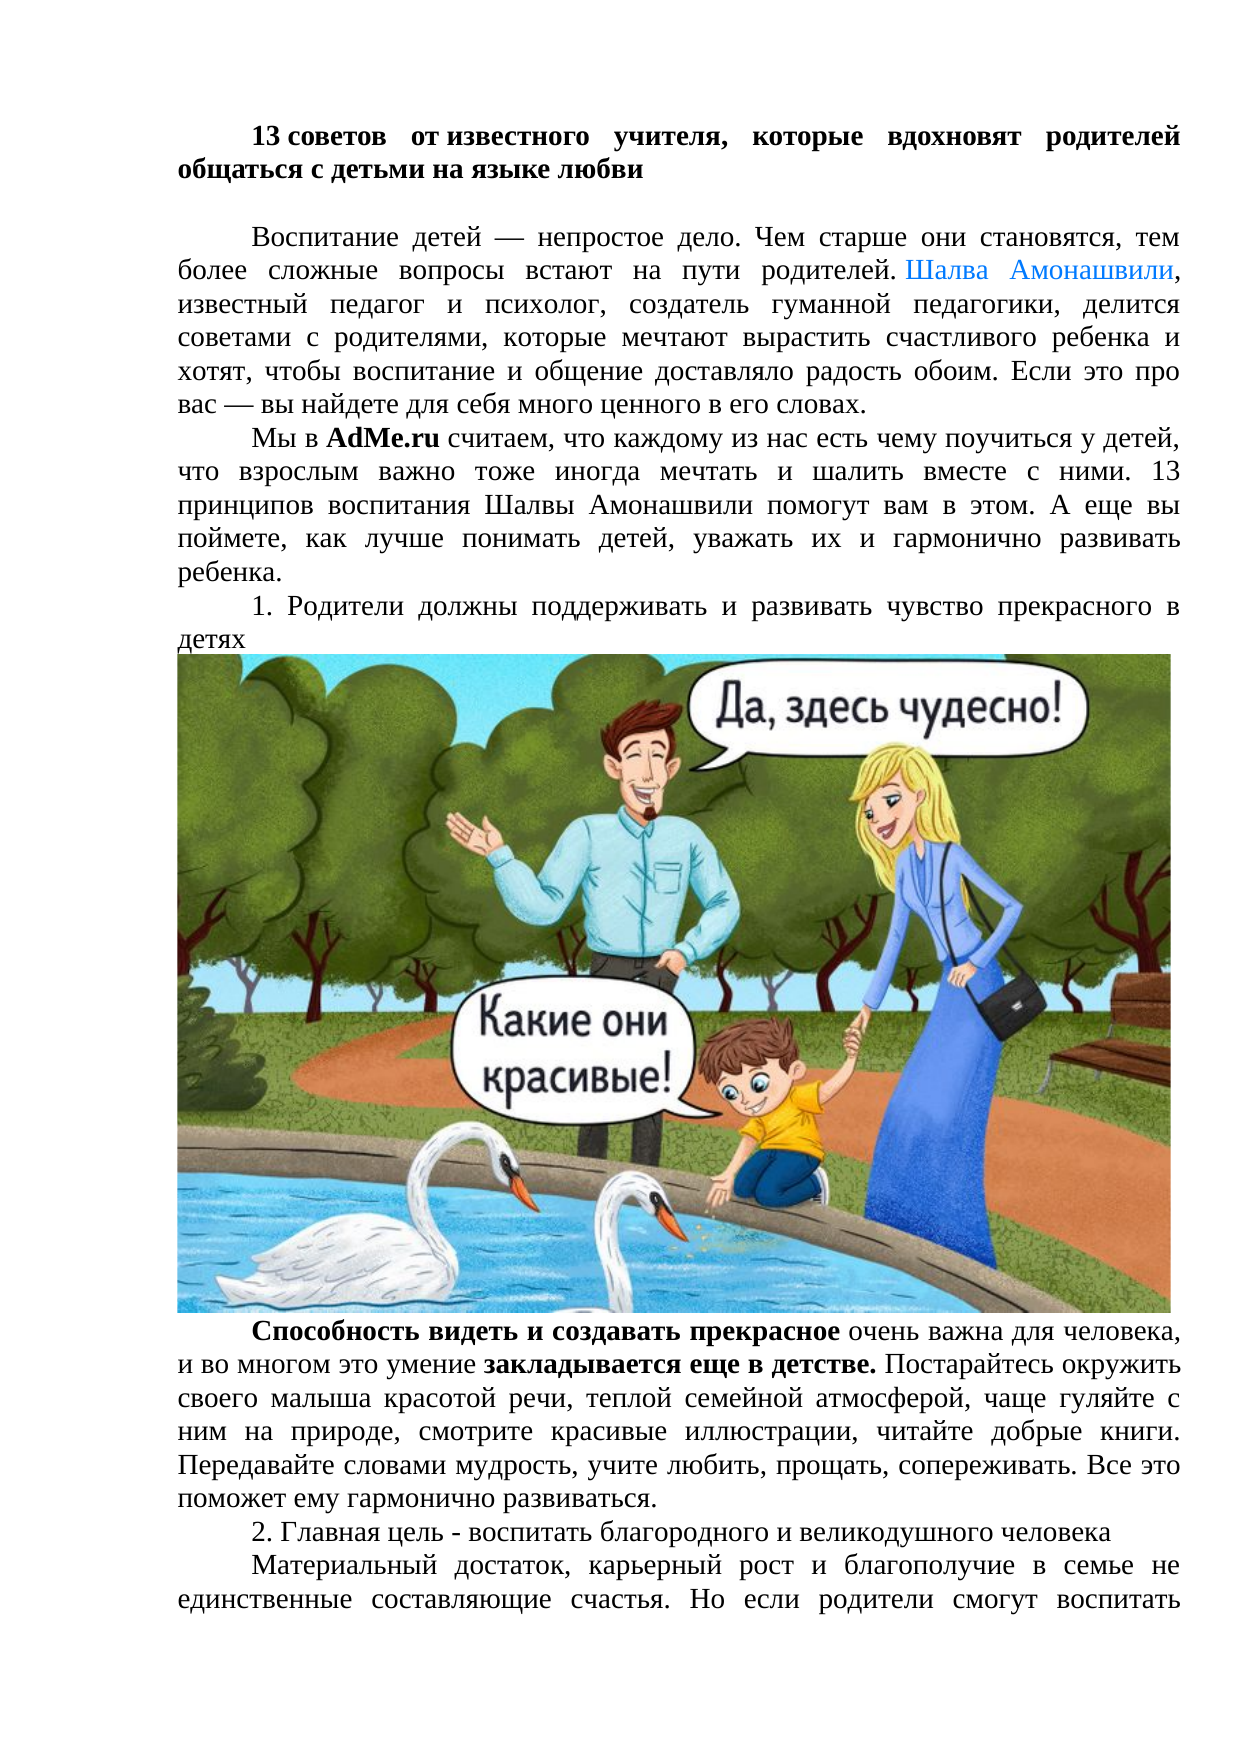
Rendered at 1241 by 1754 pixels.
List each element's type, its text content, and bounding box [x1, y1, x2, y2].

text 13 советов от известного учителя, которые вдохновят родителей общаться с детьми на языке любви [177, 118, 1181, 185]
text Мы в AdMe.ru считаем, что каждому из нас есть чему поучиться у детей, что взрослым важно тоже иногда мечтать и шалить вместе с ними. 13 принципов воспитания Шалвы Амонашвили помогут вам в этом. А еще вы поймете, как лучше понимать детей, уважать их и гармонично развивать ребенка. [177, 420, 1181, 588]
text 2. Главная цель - воспитать благородного и великодушного человека [177, 1514, 1181, 1547]
text 1. Родители должны поддерживать и развивать чувство прекрасного в детях [177, 588, 1181, 655]
text Способность видеть и создавать прекрасное очень важна для человека, и во многом это умение закладывается еще в детстве. Постарайтесь окружить своего малыша красотой речи, теплой семейной атмосферой, чаще гуляйте с ним на природе, смотрите красивые иллюстрации, читайте добрые книги. Передавайте словами мудрость, учите любить, прощать, сопереживать. Все это поможет ему гармонично развиваться. [177, 1313, 1181, 1514]
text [177, 1547, 1181, 1614]
picture [177, 654, 1171, 1313]
text Воспитание детей — непростое дело. Чем старше они становятся, тем более сложные вопросы встают на пути родителей. Шалва Амонашвили, известный педагог и психолог, создатель гуманной педагогики, делится советами с родителями, которые мечтают вырастить счастливого ребенка и хотят, чтобы воспитание и общение доставляло радость обоим. Если это про вас — вы найдете для себя много ценного в его словах. [177, 219, 1181, 420]
